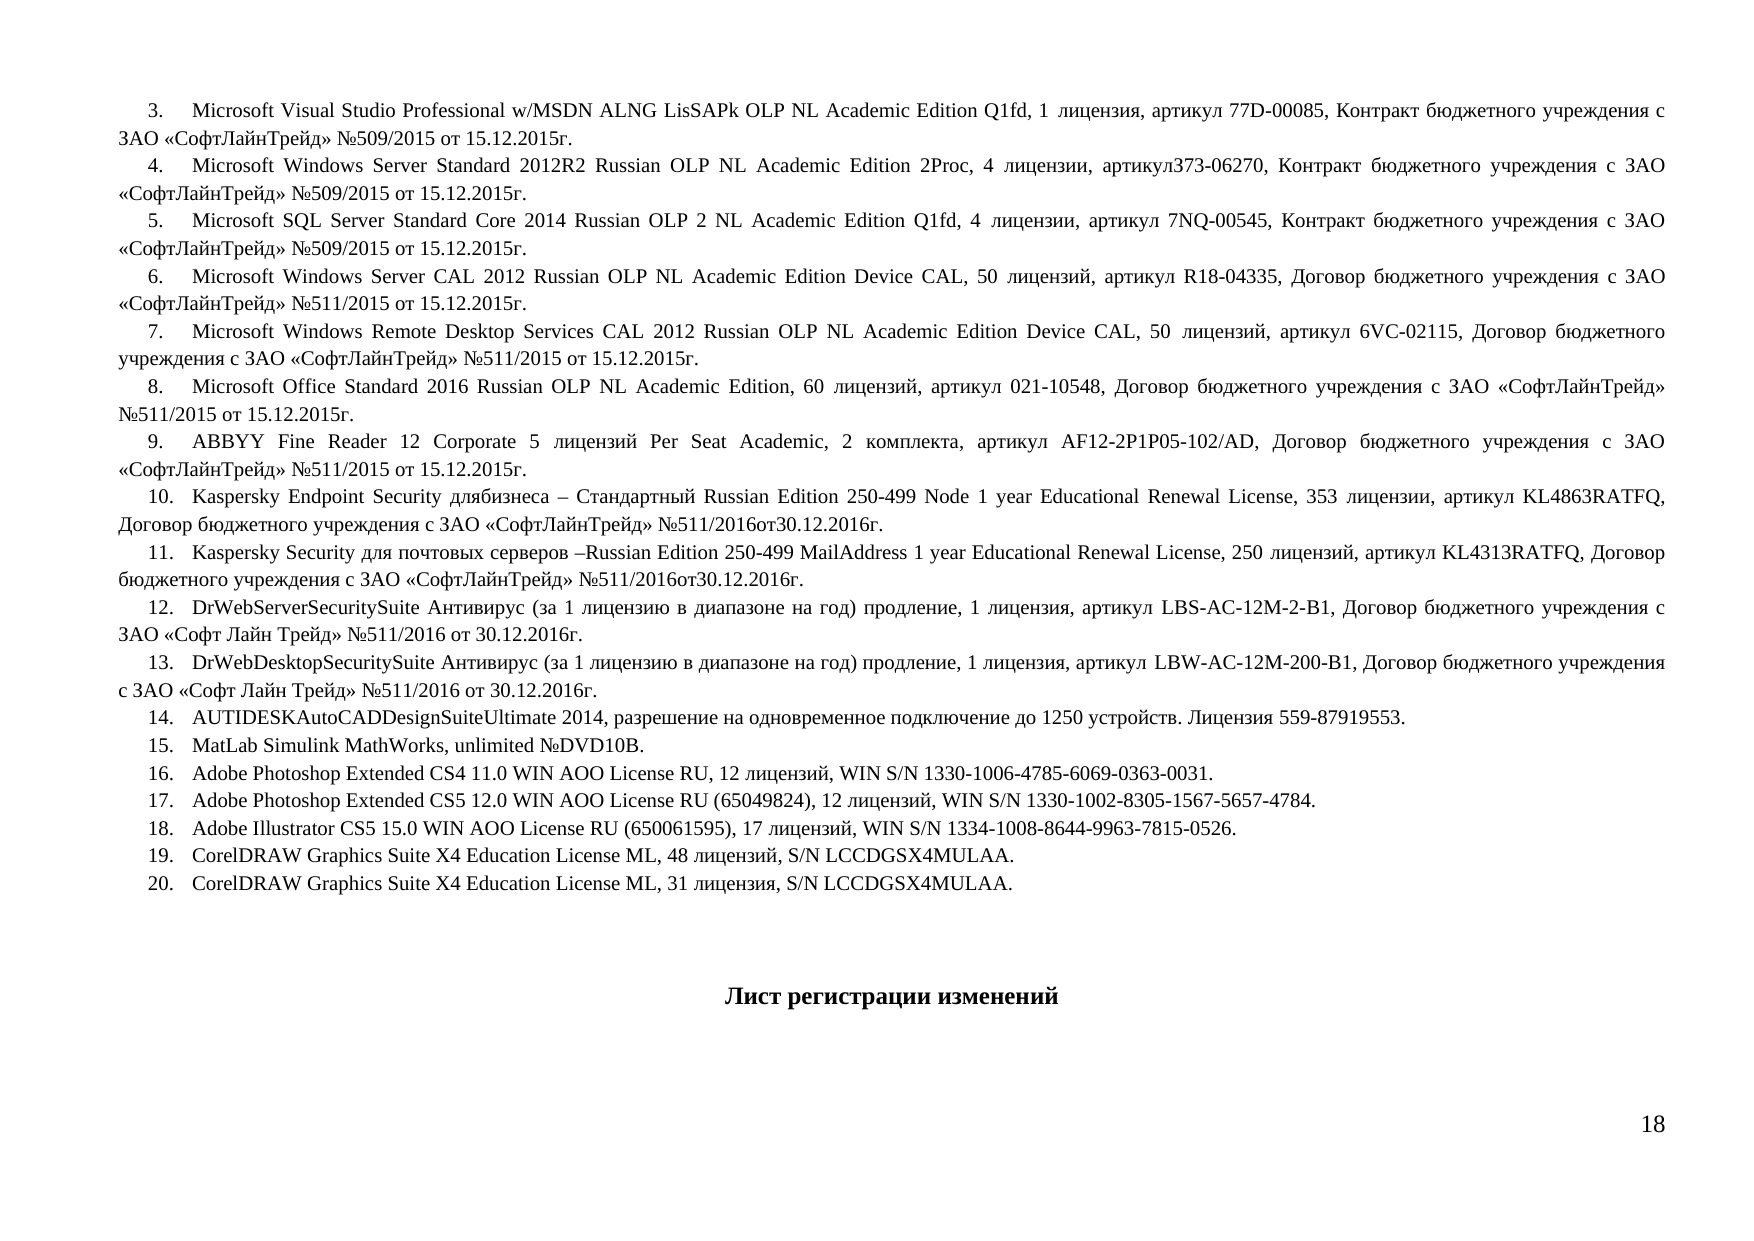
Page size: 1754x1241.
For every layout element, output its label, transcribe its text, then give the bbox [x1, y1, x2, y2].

list Microsoft Windows Server CAL 2012 Russian OLP NL Academic Edition Device CAL, 50 лицензий, артикул R18-04335, Договор бюджетного учреждения с ЗАО «СофтЛайнТрейд» №511/2015 от 15.12.2015г. [118, 263, 1665, 315]
list Adobe Photoshop Extended CS5 12.0 WIN AOO License RU (65049824), 12 лицензий, WIN S/N 1330-1002-8305-1567-5657-4784. [118, 788, 1665, 812]
list Microsoft Office Standard 2016 Russian OLP NL Academic Edition, 60 лицензий, артикул 021-10548, Договор бюджетного учреждения с ЗАО «СофтЛайнТрейд» №511/2015 от 15.12.2015г. [118, 374, 1665, 426]
list ABBYY Fine Reader 12 Corporate 5 лицензий Per Seat Academic, 2 комплекта, артикул AF12-2P1P05-102/AD, Договор бюджетного учреждения с ЗАО «СофтЛайнТрейд» №511/2015 от 15.12.2015г. [118, 429, 1665, 481]
text Лист регистрации изменений [118, 981, 1665, 1010]
list Microsoft SQL Server Standard Core 2014 Russian OLP 2 NL Academic Edition Q1fd, 4 лицензии, артикул 7NQ-00545, Контракт бюджетного учреждения с ЗАО «СофтЛайнТрейд» №509/2015 от 15.12.2015г. [118, 208, 1665, 260]
list CorelDRAW Graphics Suite X4 Education License ML, 48 лицензий, S/N LCCDGSX4MULAA. [118, 843, 1665, 867]
list Microsoft Windows Remote Desktop Services CAL 2012 Russian OLP NL Academic Edition Device CAL, 50 лицензий, артикул 6VC-02115, Договор бюджетного учреждения с ЗАО «СофтЛайнТрейд» №511/2015 от 15.12.2015г. [118, 319, 1665, 370]
list Microsoft Visual Studio Professional w/MSDN ALNG LisSAPk OLP NL Academic Edition Q1fd, 1 лицензия, артикул 77D-00085, Контракт бюджетного учреждения с ЗАО «СофтЛайнТрейд» №509/2015 от 15.12.2015г. [118, 98, 1665, 149]
list Kaspersky Security для почтовых серверов –Russian Edition 250-499 MailAddress 1 year Educational Renewal License, 250 лицензий, артикул KL4313RATFQ, Договор бюджетного учреждения с ЗАО «СофтЛайнТрейд» №511/2016от30.12.2016г. [118, 539, 1665, 591]
list Adobe Photoshop Extended CS4 11.0 WIN AOO License RU, 12 лицензий, WIN S/N 1330-1006-4785-6069-0363-0031. [118, 760, 1665, 784]
list CorelDRAW Graphics Suite X4 Education License ML, 31 лицензия, S/N LCCDGSX4MULAA. [118, 871, 1665, 895]
list DrWebServerSecuritySuite Антивирус (за 1 лицензию в диапазоне на год) продление, 1 лицензия, артикул LBS-AC-12M-2-B1, Договор бюджетного учреждения с ЗАО «Софт Лайн Трейд» №511/2016 от 30.12.2016г. [118, 595, 1665, 646]
list Kaspersky Endpoint Security длябизнеса – Стандартный Russian Edition 250-499 Node 1 year Educational Renewal License, 353 лицензии, артикул KL4863RATFQ, Договор бюджетного учреждения с ЗАО «СофтЛайнТрейд» №511/2016от30.12.2016г. [118, 484, 1665, 536]
list Microsoft Windows Server Standard 2012R2 Russian OLP NL Academic Edition 2Proc, 4 лицензии, артикулЗ73-06270, Контракт бюджетного учреждения с ЗАО «СофтЛайнТрейд» №509/2015 от 15.12.2015г. [118, 153, 1665, 205]
list DrWebDesktopSecuritySuite Антивирус (за 1 лицензию в диапазоне на год) продление, 1 лицензия, артикул LBW-AC-12M-200-B1, Договор бюджетного учреждения с ЗАО «Софт Лайн Трейд» №511/2016 от 30.12.2016г. [118, 650, 1665, 702]
list AUTIDESKAutoCADDesignSuiteUltimate 2014, разрешение на одновременное подключение до 1250 устройств. Лицензия 559-87919553. [118, 705, 1665, 729]
list MatLab Simulink MathWorks, unlimited №DVD10B. [118, 733, 1665, 757]
list Adobe Illustrator CS5 15.0 WIN AOO License RU (650061595), 17 лицензий, WIN S/N 1334-1008-8644-9963-7815-0526. [118, 816, 1665, 840]
